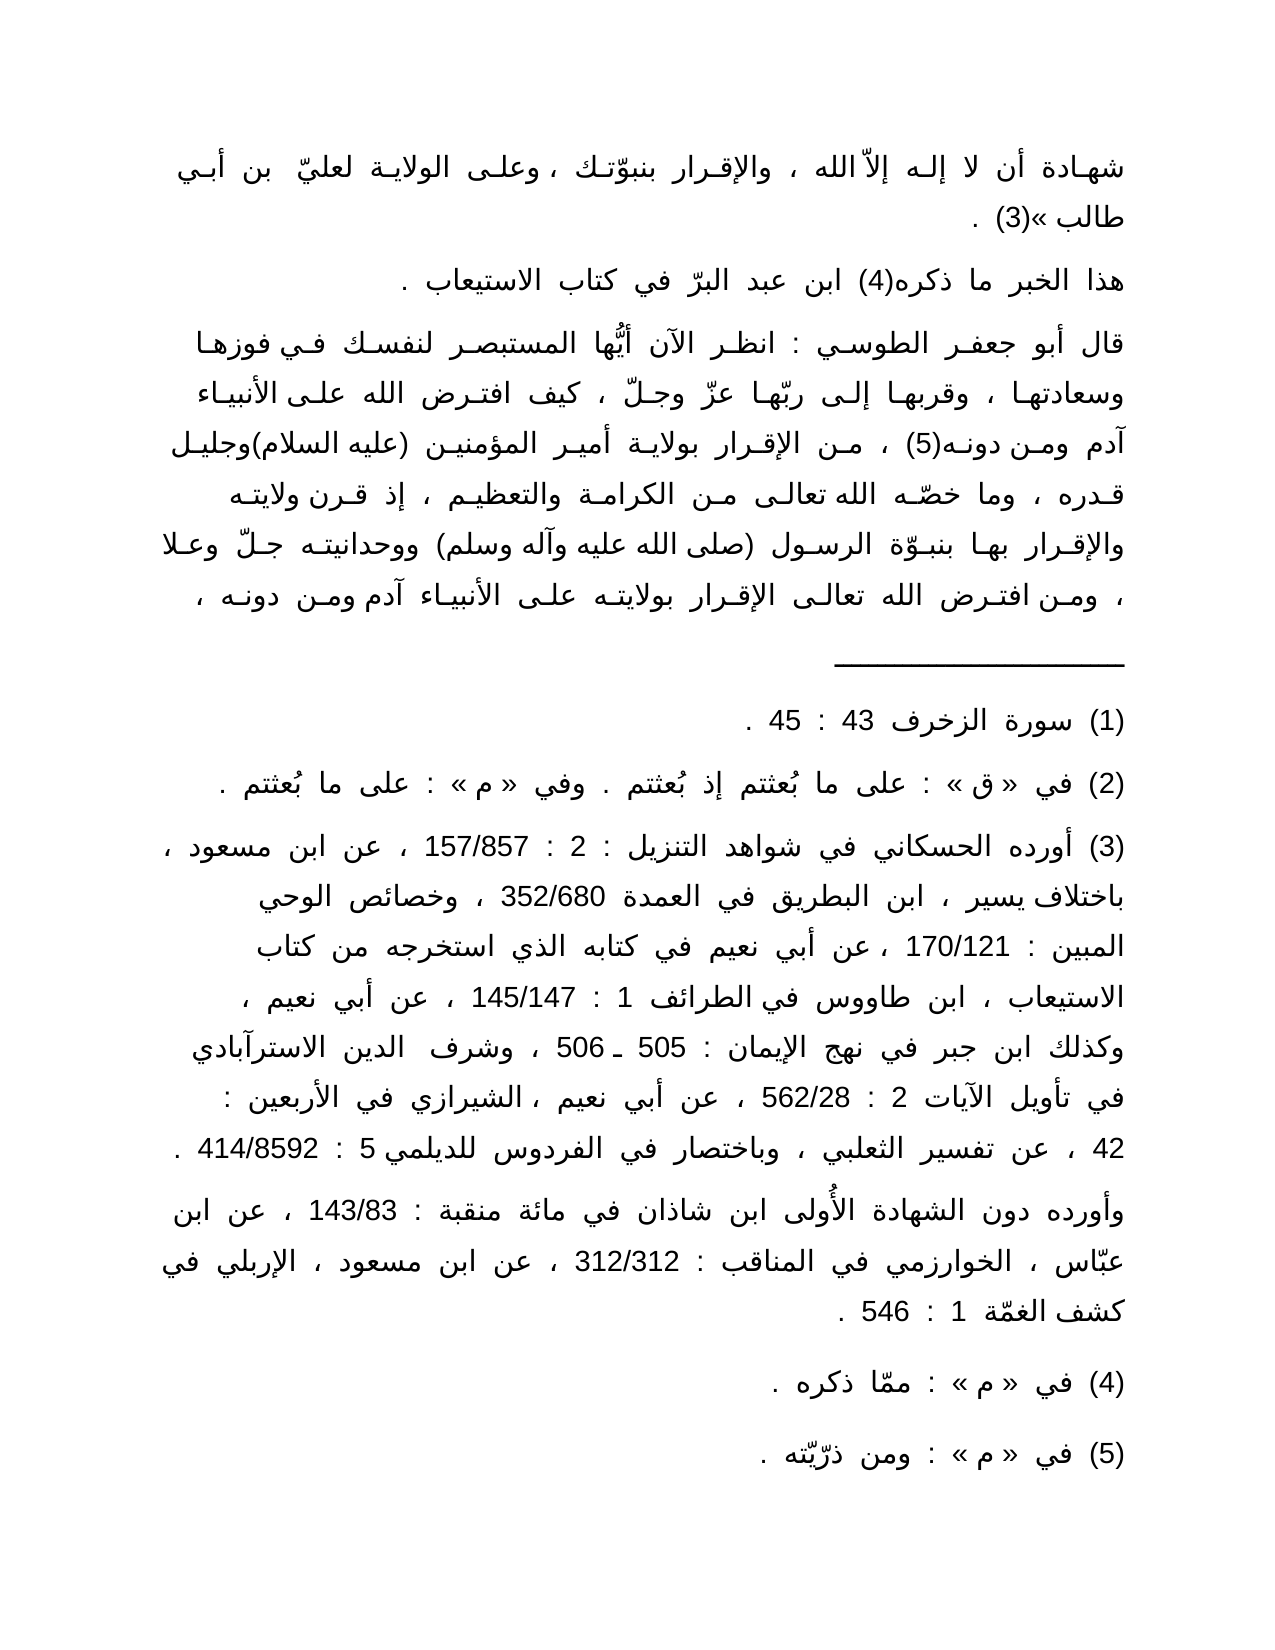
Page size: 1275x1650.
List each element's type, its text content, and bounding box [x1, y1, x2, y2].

text (5) في « م » : ومن ذرّيّته . [150, 1436, 1125, 1470]
text (3) أورده الحسكاني في شواهد التنزيل : 2 : 157/857 ، عن ابن مسعود ، باختلاف يسير ، ابن البطريق في العمدة 352/680 ، وخصائص الوحي المبين : 170/121 ، عن أبي نعيم في كتابه الذي استخرجه من كتاب الاستيعاب ، ابن طاووس في الطرائف 1 : 145/147 ، عن أبي نعيم ، وكذلك ابن جبر في نهج الإيمان : 505 ـ 506 ، وشرف الدين الاسترآبادي في تأويل الآيات 2 : 562/28 ، عن أبي نعيم ، الشيرازي في الأربعين : 42 ، عن تفسير الثعلبي ، وباختصار في الفردوس للديلمي 5 : 414/8592 . [150, 829, 1125, 1164]
text (2) في « ق » : على ما بُعثتم إذ بُعثتم . وفي « م » : على ما بُعثتم . [150, 766, 1125, 799]
text (4) في « م » : ممّا ذكره . [150, 1365, 1125, 1399]
text وأورده دون الشهادة الأُولى ابن شاذان في مائة منقبة : 143/83 ، عن ابن عبّاس ، الخوارزمي في المناقب : 312/312 ، عن ابن مسعود ، الإربلي في كشف الغمّة 1 : 546 . [150, 1193, 1125, 1328]
text قال أبو جعفـر الطوسـي : انظـر الآن أيُّها المستبصـر لنفسـك فـي فوزهـا وسعادتهـا ، وقربهـا إلـى ربّهـا عزّ وجـلّ ، كيف افتـرض الله علـى الأنبيـاء آدم ومـن دونـه(5) ، مـن الإقـرار بولايـة أميـر المؤمنيـن (عليه السلام)وجليـل قـدره ، وما خصّـه الله تعالـى مـن الكرامـة والتعظيـم ، إذ قـرن ولايتـه والإقـرار بهـا بنبـوّة الرسـول (صلى الله عليه وآله وسلم) ووحدانيتـه جـلّ وعـلا ، ومـن افتـرض الله تعالـى الإقـرار بولايتـه علـى الأنبيـاء آدم ومـن دونـه ، [150, 326, 1125, 611]
text هذا الخبر ما ذكره(4) ابن عبد البرّ في كتاب الاستيعاب . [150, 263, 1125, 297]
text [150, 150, 1125, 234]
text (1) سورة الزخرف 43 : 45 . [150, 703, 1125, 737]
text ــــــــــــــــــــــــــــــــــ [150, 640, 1125, 674]
